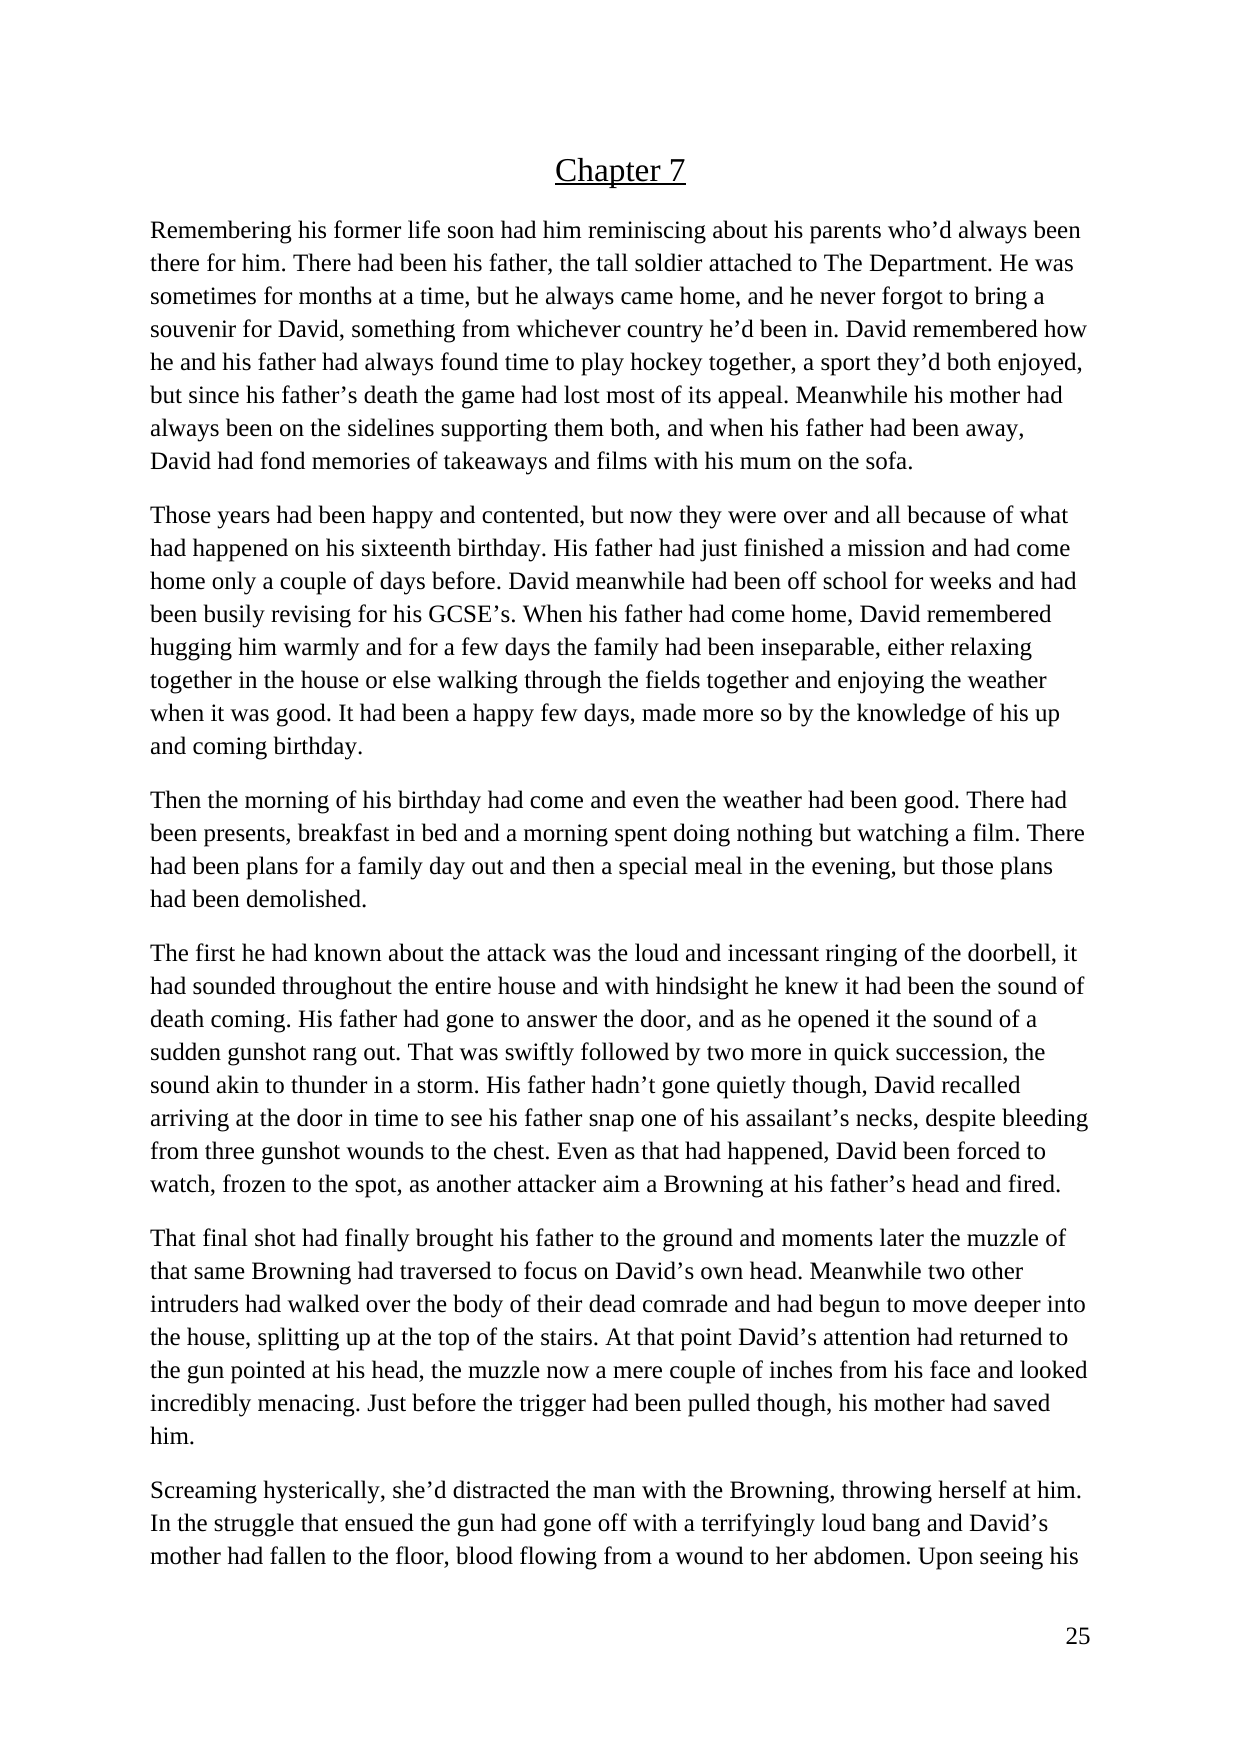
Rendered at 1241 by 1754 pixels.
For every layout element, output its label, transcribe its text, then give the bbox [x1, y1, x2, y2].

text Those years had been happy and contented, but now they were over and all because of what had happened on his sixteenth birthday. His father had just finished a mission and had come home only a couple of days before. David meanwhile had been off school for weeks and had been busily revising for his GCSE’s. When his father had come home, David remembered hugging him warmly and for a few days the family had been inseparable, either relaxing together in the house or else walking through the fields together and enjoying the weather when it was good. It had been a happy few days, made more so by the knowledge of his up and coming birthday. [150, 500, 1090, 760]
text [150, 1475, 1090, 1569]
text Remembering his former life soon had him reminiscing about his parents who’d always been there for him. There had been his father, the tall soldier attached to The Department. He was sometimes for months at a time, but he always came home, and he never forgot to bring a souvenir for David, something from whichever country he’d been in. David remembered how he and his father had always found time to play hockey together, a sport they’d both enjoyed, but since his father’s death the game had lost most of its appeal. Meanwhile his mother had always been on the sidelines supporting them both, and when his father had been away, David had fond memories of takeaways and films with his mum on the sofa. [150, 215, 1090, 475]
text The first he had known about the attack was the loud and incessant ringing of the doorbell, it had sounded throughout the entire house and with hindsight he knew it had been the sound of death coming. His father had gone to answer the door, and as he opened it the sound of a sudden gunshot rang out. That was swiftly followed by two more in quick succession, the sound akin to thunder in a storm. His father hadn’t gone quietly though, David recalled arriving at the door in time to see his father snap one of his assailant’s necks, despite bleeding from three gunshot wounds to the chest. Even as that had happened, David been forced to watch, frozen to the spot, as another attacker aim a Browning at his father’s head and fired. [150, 938, 1090, 1198]
text That final shot had finally brought his father to the ground and moments later the muzzle of that same Browning had traversed to focus on David’s own head. Meanwhile two other intruders had walked over the body of their dead comrade and had begun to move deeper into the house, splitting up at the top of the stairs. At that point David’s attention had returned to the gun pointed at his head, the muzzle now a mere couple of inches from his face and looked incredibly menacing. Just before the trigger had been pulled though, his mother had saved him. [150, 1223, 1090, 1450]
text Chapter 7 [150, 150, 1090, 188]
text Then the morning of his birthday had come and even the weather had been good. There had been presents, breakfast in bed and a morning spent doing nothing but watching a film. There had been plans for a family day out and then a special meal in the evening, but those plans had been demolished. [150, 785, 1090, 913]
